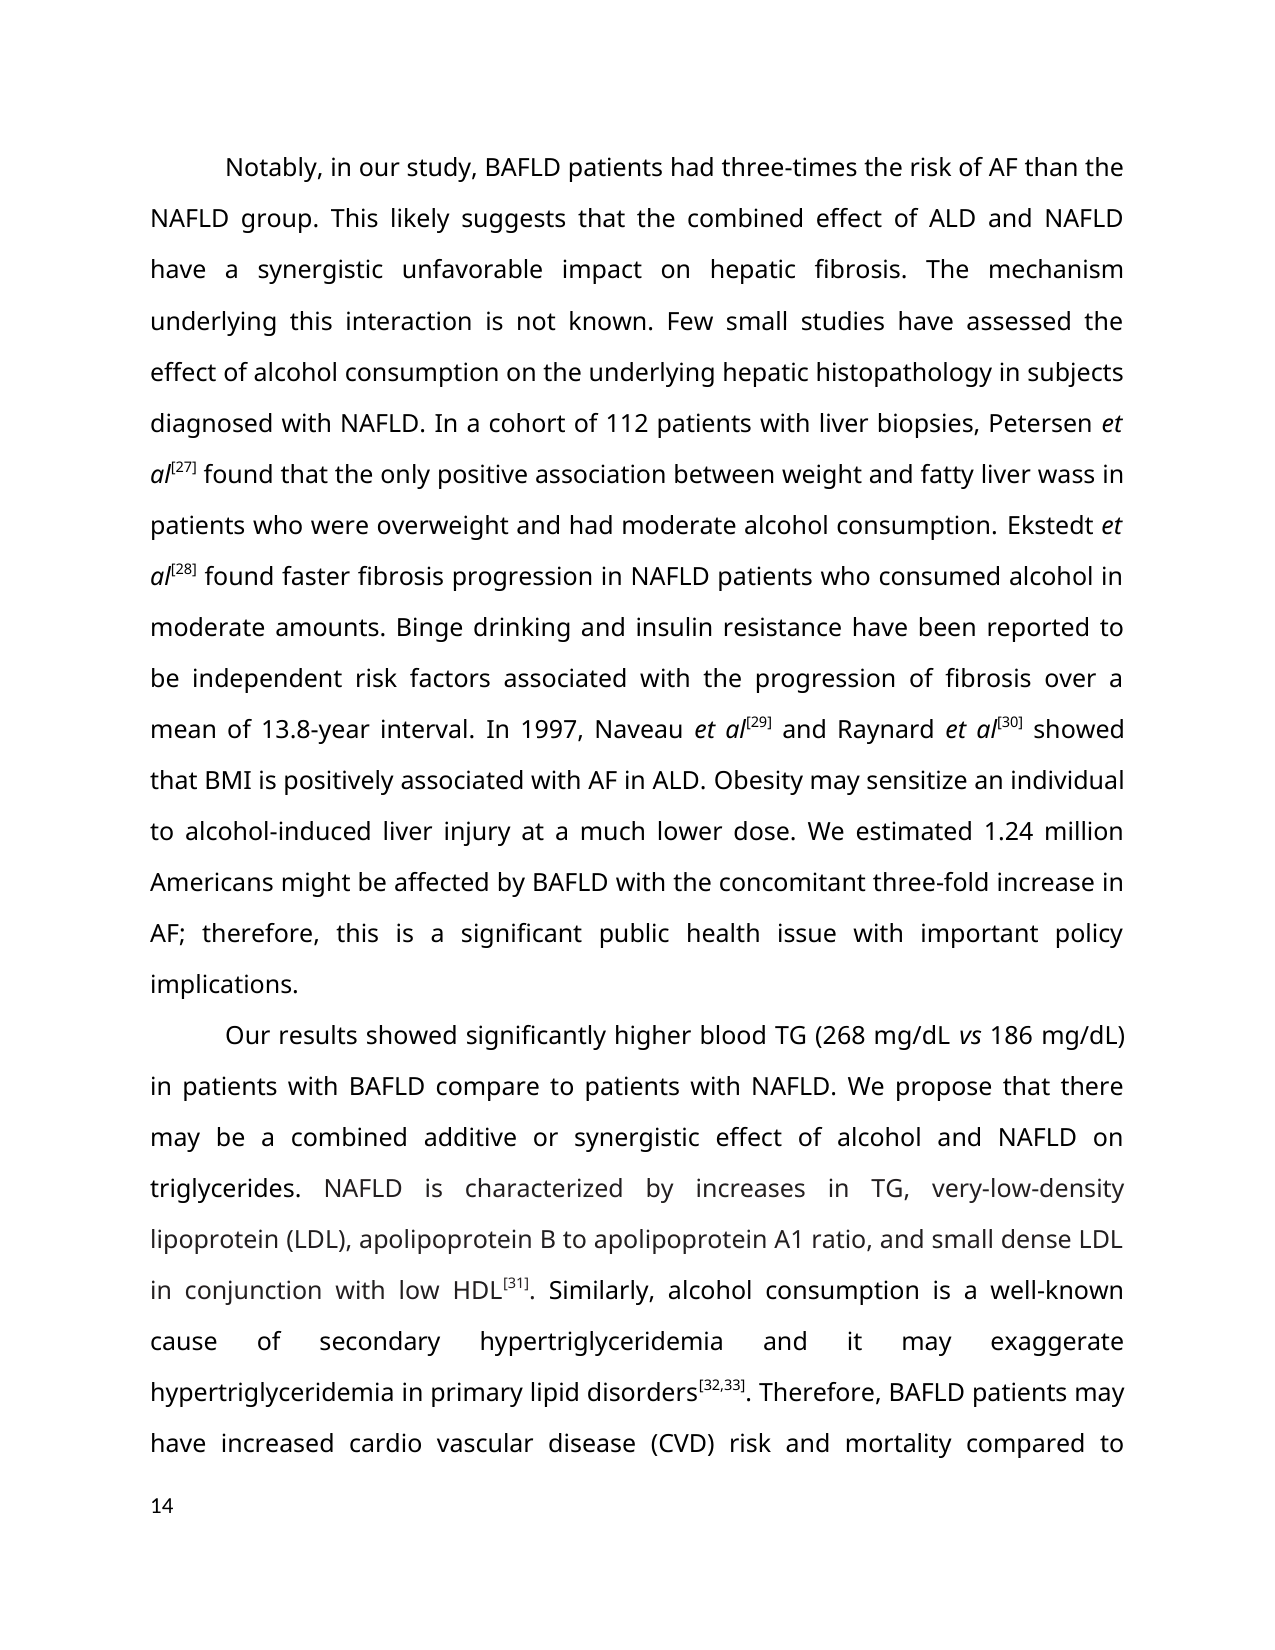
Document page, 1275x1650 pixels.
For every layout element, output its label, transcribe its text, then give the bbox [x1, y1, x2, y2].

text Notably, in our study, BAFLD patients had three-times the risk of AF than the NAFLD group. This likely suggests that the combined effect of ALD and NAFLD have a synergistic unfavorable impact on hepatic fibrosis. The mechanism underlying this interaction is not known. Few small studies have assessed the effect of alcohol consumption on the underlying hepatic histopathology in subjects diagnosed with NAFLD. In a cohort of 112 patients with liver biopsies, Petersen et al[27] found that the only positive association between weight and fatty liver wass in patients who were overweight and had moderate alcohol consumption. Ekstedt et al[28] found faster fibrosis progression in NAFLD patients who consumed alcohol in moderate amounts. Binge drinking and insulin resistance have been reported to be independent risk factors associated with the progression of fibrosis over a mean of 13.8-year interval. In 1997, Naveau et al[29] and Raynard et al[30] showed that BMI is positively associated with AF in ALD. Obesity may sensitize an individual to alcohol-induced liver injury at a much lower dose. We estimated 1.24 million Americans might be affected by BAFLD with the concomitant three-fold increase in AF; therefore, this is a significant public health issue with important policy implications. [150, 150, 1125, 1001]
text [150, 1018, 1125, 1460]
